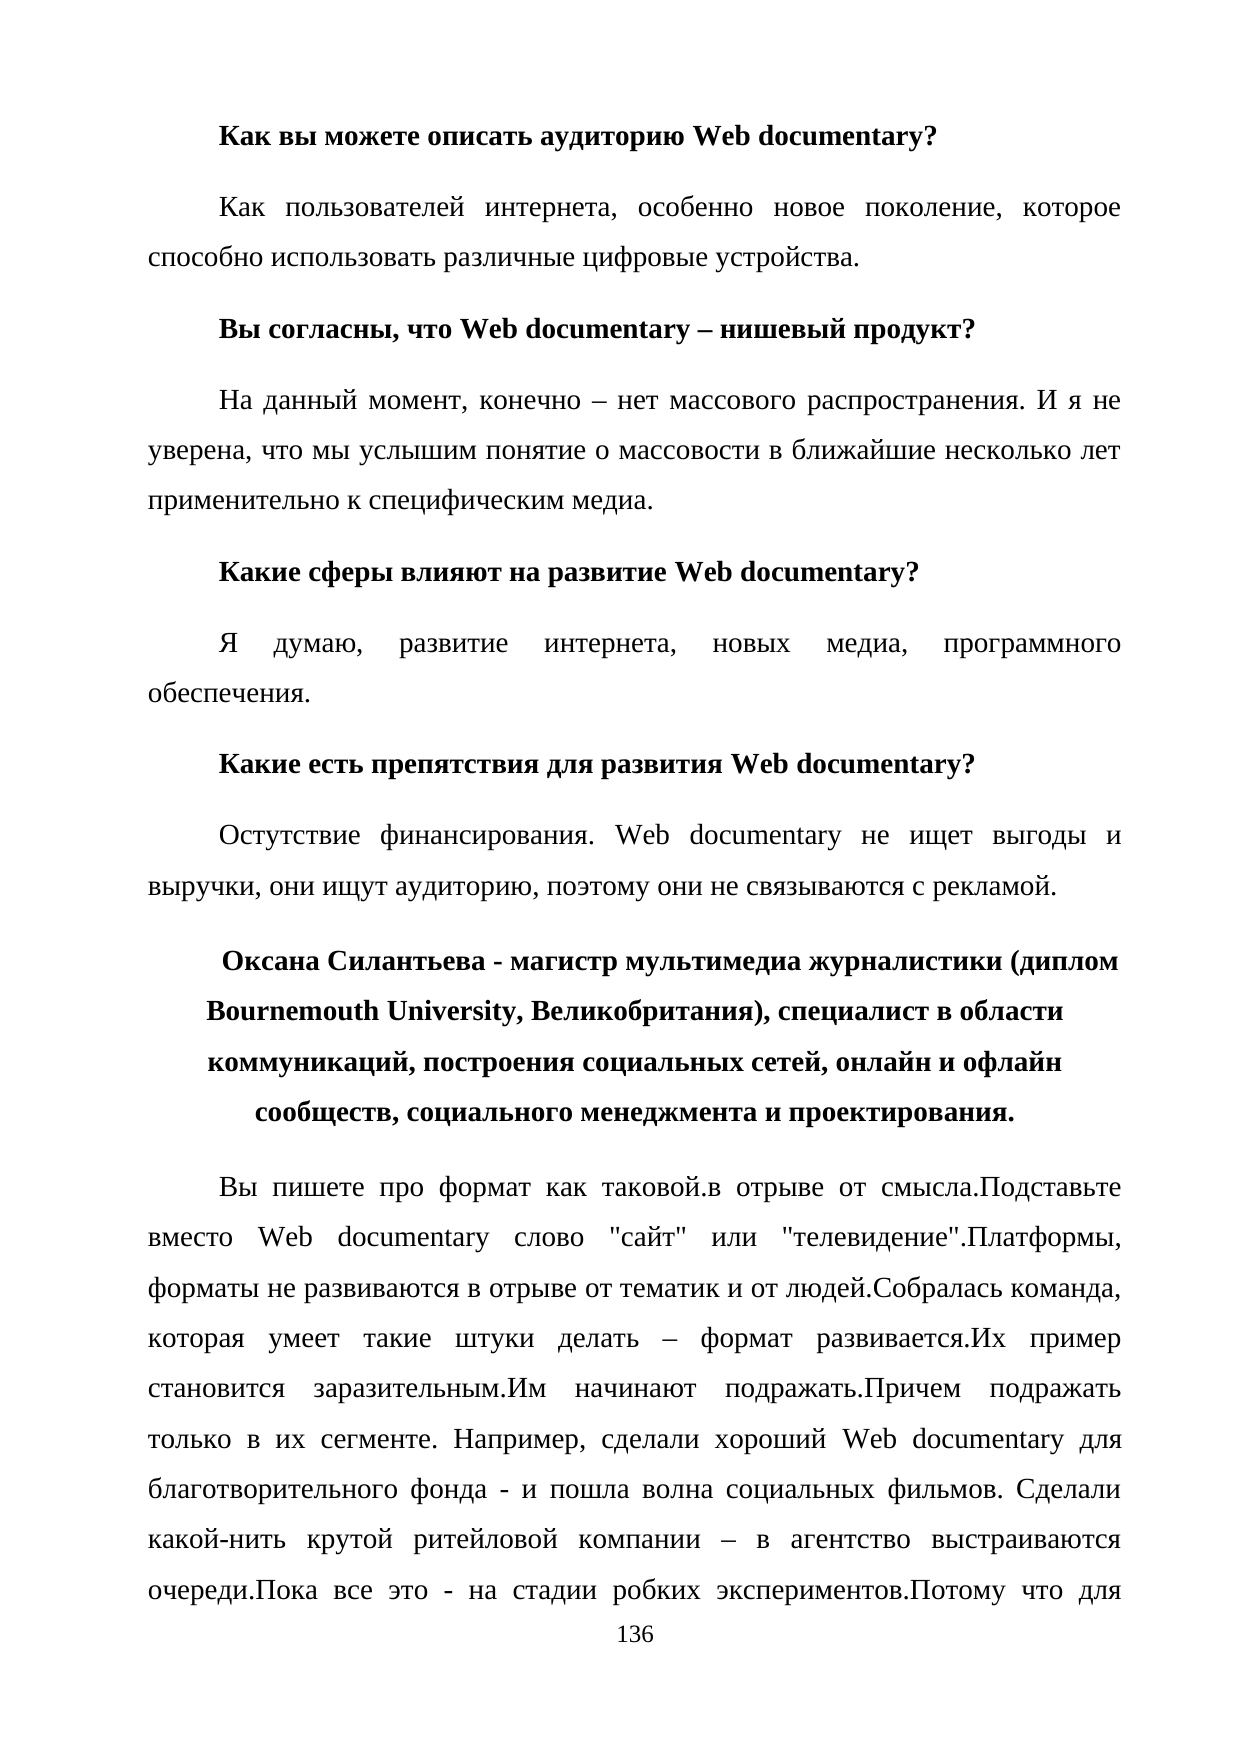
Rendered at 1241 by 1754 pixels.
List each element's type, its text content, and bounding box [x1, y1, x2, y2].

text Как вы можете описать аудиторию Web documentary? [148, 118, 1122, 152]
text Какие сферы влияют на развитие Web documentary? [148, 554, 1122, 587]
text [148, 1169, 1122, 1605]
text Как пользователей интернета, особенно новое поколение, которое способно использовать различные цифровые устройства. [148, 189, 1122, 273]
text Остутствие финансирования. Web documentary не ищет выгоды и выручки, они ищут аудиторию, поэтому они не связываются с рекламой. [148, 817, 1122, 901]
text Я думаю, развитие интернета, новых медиа, программного обеспечения. [148, 625, 1122, 709]
text Какие есть препятствия для развития Web documentary? [148, 746, 1122, 780]
text Вы согласны, что Web documentary – нишевый продукт? [148, 311, 1122, 344]
text На данный момент, конечно – нет массового распространения. И я не уверена, что мы услышим понятие о массовости в ближайшие несколько лет применительно к специфическим медиа. [148, 382, 1122, 516]
text Оксана Силантьева - магистр мультимедиа журналистики (диплом Bournemouth University, Великобритания), специалист в области коммуникаций, построения социальных сетей, онлайн и офлайн сообществ, социального менеджмента и проектирования. [148, 943, 1122, 1127]
